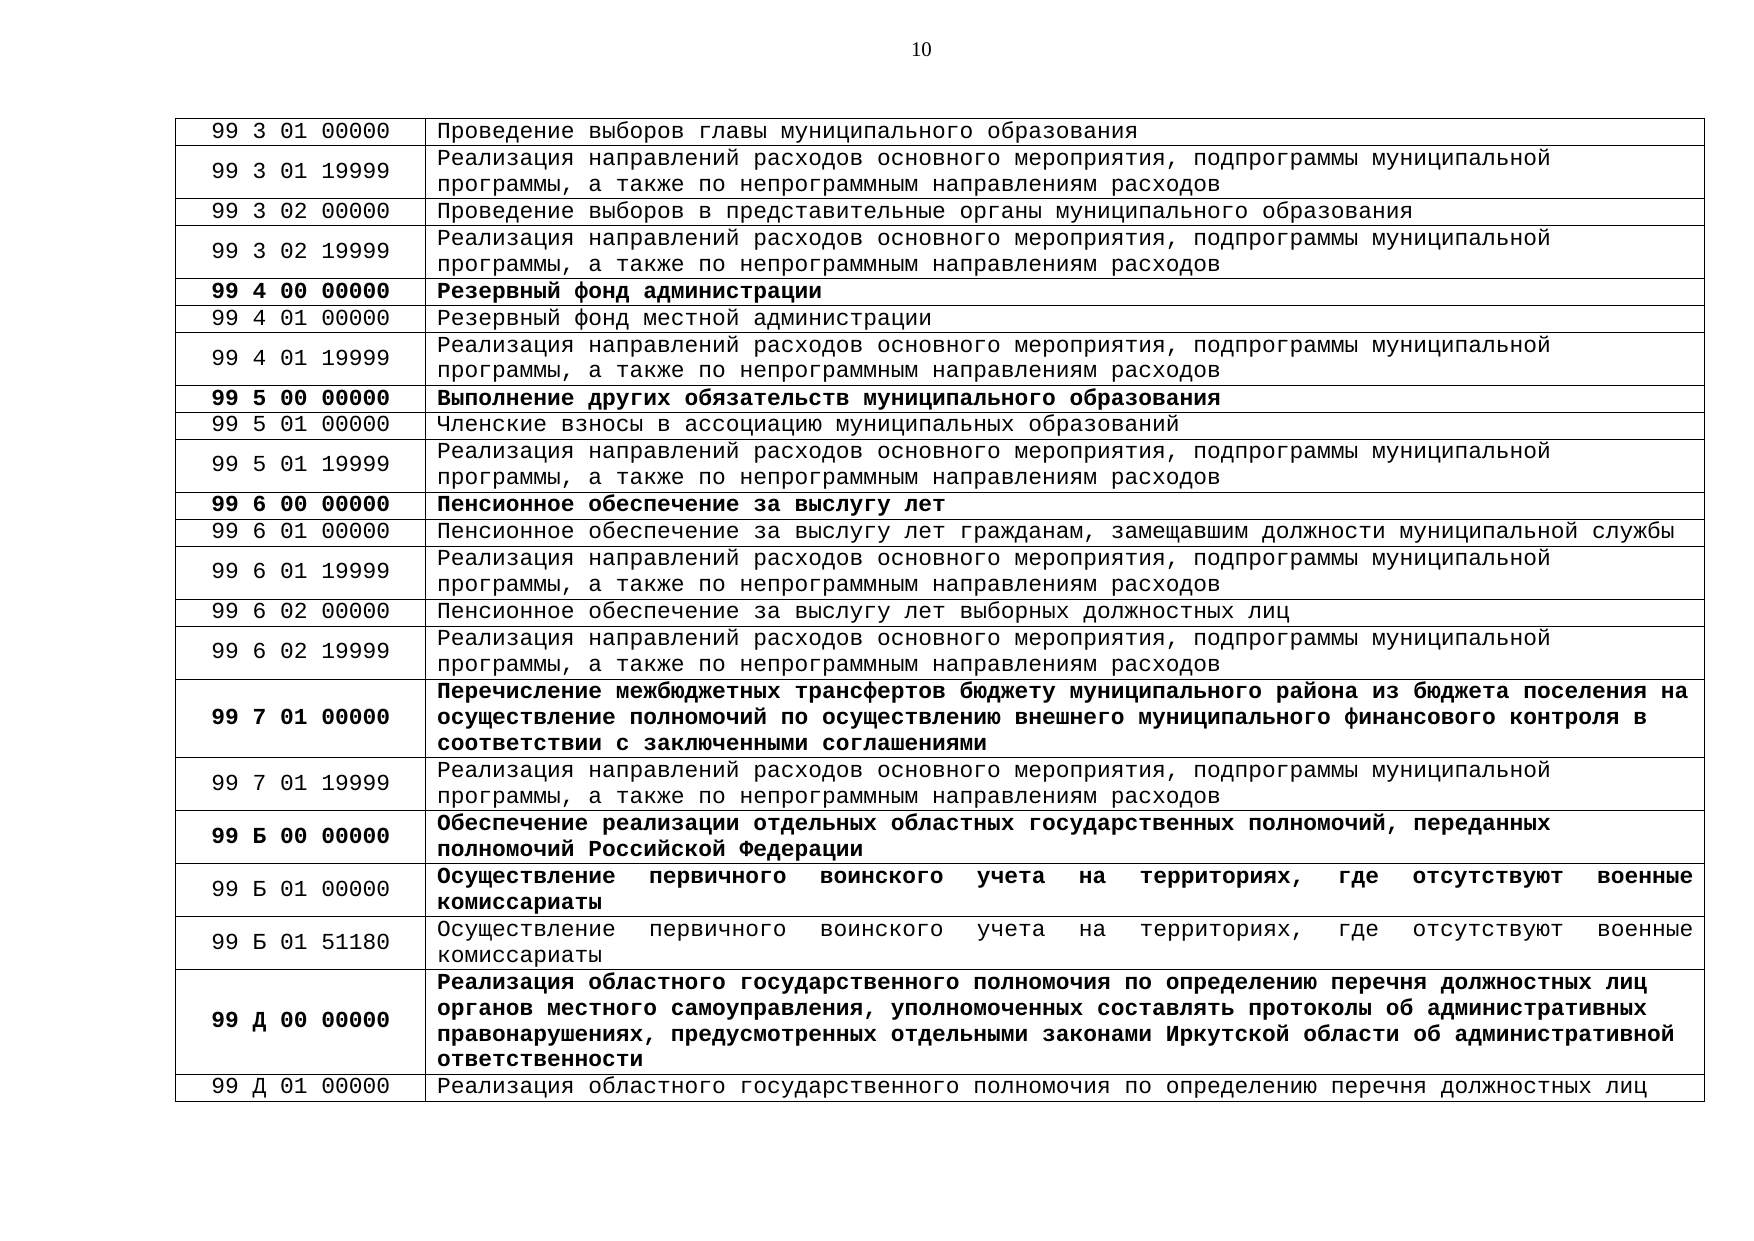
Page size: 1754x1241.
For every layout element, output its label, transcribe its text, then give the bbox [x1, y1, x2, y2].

table_cell 99 4 01 19999 [176, 333, 425, 385]
table_cell 99 3 01 19999 [176, 146, 425, 198]
table_cell Проведение выборов главы муниципального образования [426, 119, 1704, 145]
table_cell 99 4 01 00000 [176, 306, 425, 332]
table_cell Реализация направлений расходов основного мероприятия, подпрограммы муниципальной программы, а также по непрограммным направлениям расходов [426, 226, 1704, 278]
table_cell Реализация направлений расходов основного мероприятия, подпрограммы муниципальной программы, а также по непрограммным направлениям расходов [426, 758, 1704, 810]
table_cell Реализация направлений расходов основного мероприятия, подпрограммы муниципальной программы, а также по непрограммным направлениям расходов [426, 627, 1704, 678]
table_cell Осуществление первичного воинского учета на территориях, где отсутствуют военные комиссариаты [426, 864, 1704, 916]
table_cell 99 5 01 19999 [176, 440, 425, 492]
table_cell 99 6 01 19999 [176, 547, 425, 598]
table_cell Пенсионное обеспечение за выслугу лет гражданам, замещавшим должности муниципальной службы [426, 520, 1704, 546]
table_cell Обеспечение реализации отдельных областных государственных полномочий, переданных полномочий Российской Федерации [426, 811, 1704, 863]
table_cell Выполнение других обязательств муниципального образования [426, 386, 1704, 412]
table_cell 99 3 01 00000 [176, 119, 425, 145]
table_cell 99 Б 01 51180 [176, 917, 425, 969]
table_cell 99 Д 00 00000 [176, 970, 425, 1074]
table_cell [426, 1075, 1704, 1101]
table_cell 99 Б 00 00000 [176, 811, 425, 863]
table_cell Осуществление первичного воинского учета на территориях, где отсутствуют военные комиссариаты [426, 917, 1704, 969]
table_cell Резервный фонд местной администрации [426, 306, 1704, 332]
table_cell 99 6 02 00000 [176, 600, 425, 626]
table_cell 99 5 01 00000 [176, 413, 425, 439]
table_cell 99 3 02 00000 [176, 199, 425, 225]
table_cell 99 6 02 19999 [176, 627, 425, 678]
table_cell 99 5 00 00000 [176, 386, 425, 412]
table_cell 99 7 01 00000 [176, 680, 425, 757]
table_cell Реализация направлений расходов основного мероприятия, подпрограммы муниципальной программы, а также по непрограммным направлениям расходов [426, 333, 1704, 385]
table_cell Реализация направлений расходов основного мероприятия, подпрограммы муниципальной программы, а также по непрограммным направлениям расходов [426, 547, 1704, 598]
table_cell Пенсионное обеспечение за выслугу лет выборных должностных лиц [426, 600, 1704, 626]
table_cell 99 Д 01 00000 [176, 1075, 425, 1101]
table_cell 99 4 00 00000 [176, 279, 425, 305]
table_cell 99 6 01 00000 [176, 520, 425, 546]
table_cell 99 6 00 00000 [176, 493, 425, 519]
table_cell 99 Б 01 00000 [176, 864, 425, 916]
table_cell Проведение выборов в представительные органы муниципального образования [426, 199, 1704, 225]
table_cell 99 7 01 19999 [176, 758, 425, 810]
table_cell Реализация направлений расходов основного мероприятия, подпрограммы муниципальной программы, а также по непрограммным направлениям расходов [426, 146, 1704, 198]
table_cell 99 3 02 19999 [176, 226, 425, 278]
table_cell Резервный фонд администрации [426, 279, 1704, 305]
table_cell Пенсионное обеспечение за выслугу лет [426, 493, 1704, 519]
table_cell Перечисление межбюджетных трансфертов бюджету муниципального района из бюджета поселения на осуществление полномочий по осуществлению внешнего муниципального финансового контроля в соответствии с заключенными соглашениями [426, 680, 1704, 757]
table_cell Членские взносы в ассоциацию муниципальных образований [426, 413, 1704, 439]
table_cell Реализация направлений расходов основного мероприятия, подпрограммы муниципальной программы, а также по непрограммным направлениям расходов [426, 440, 1704, 492]
